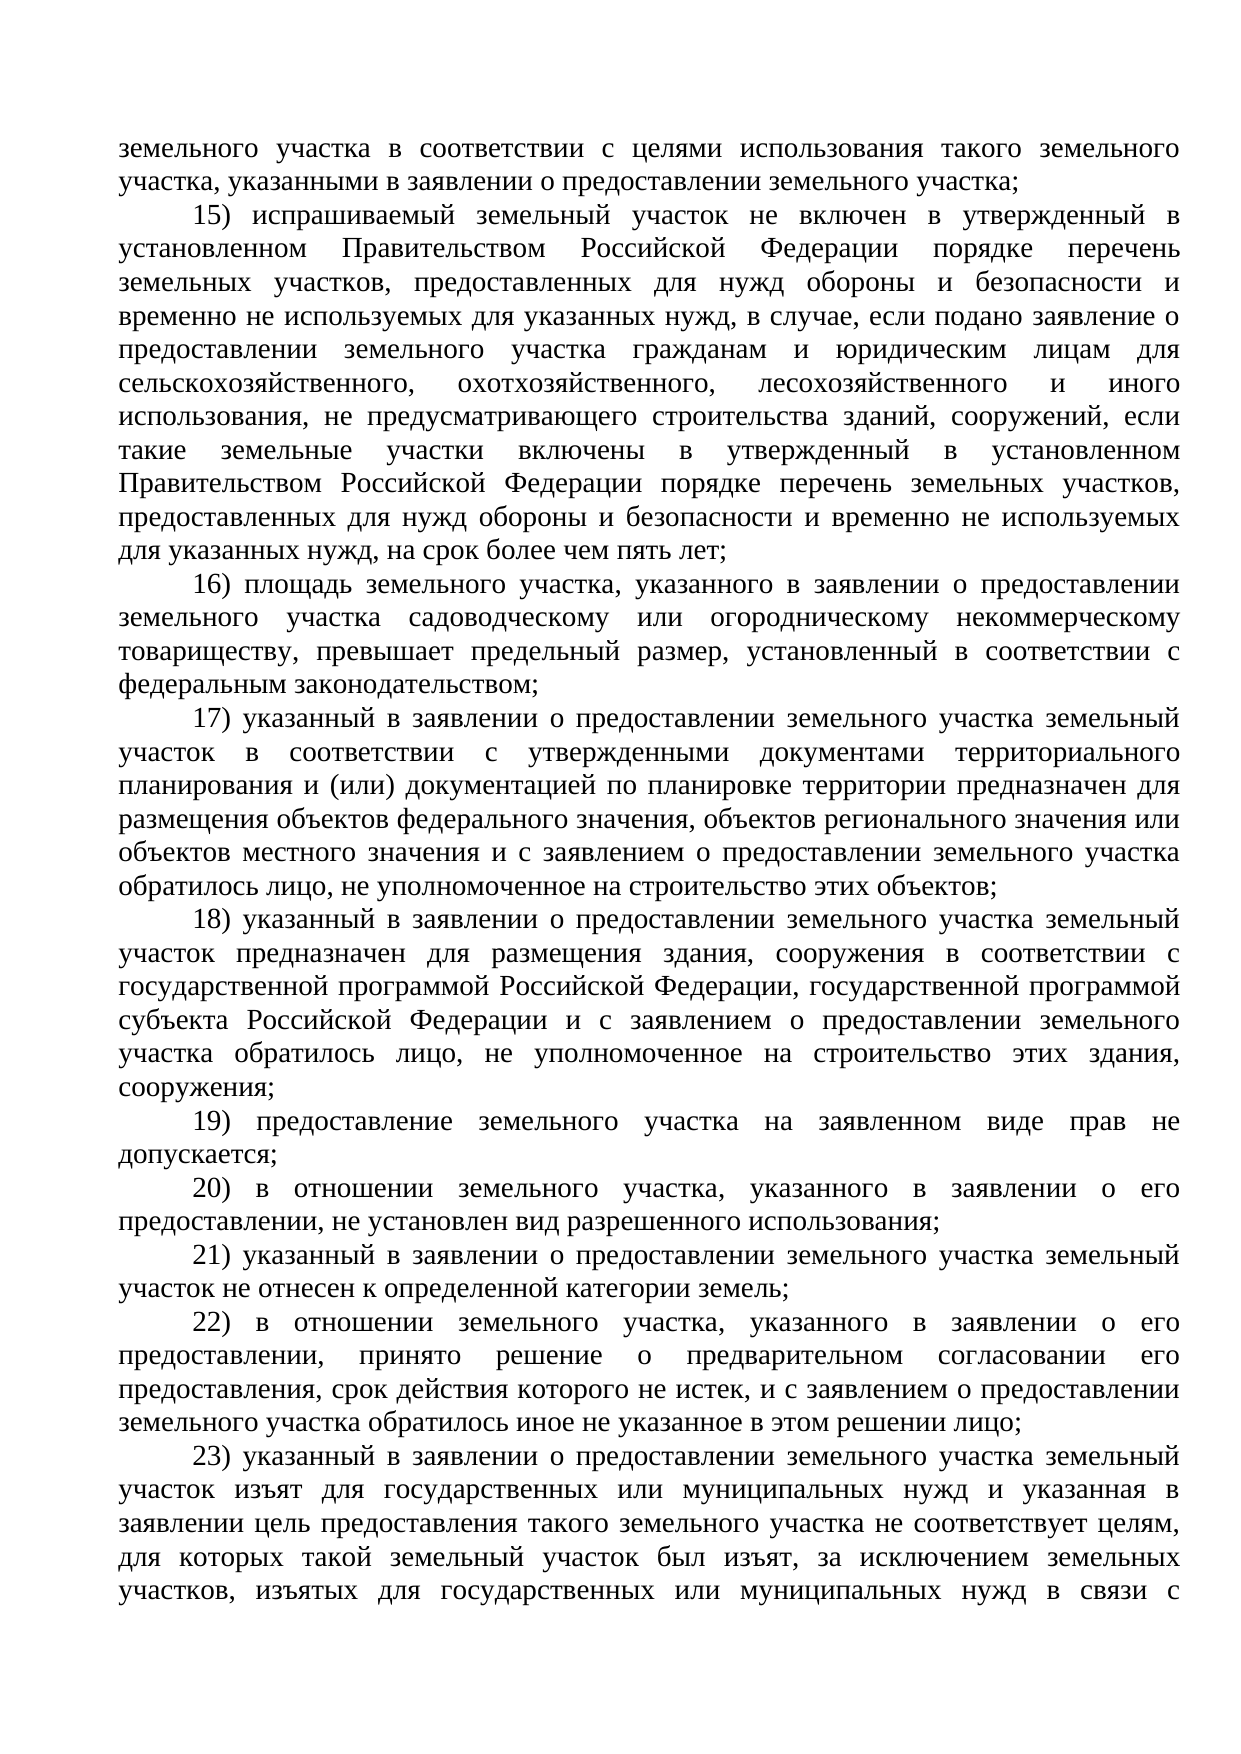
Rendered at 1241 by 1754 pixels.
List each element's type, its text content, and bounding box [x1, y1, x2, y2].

text 18) указанный в заявлении о предоставлении земельного участка земельный участок предназначен для размещения здания, сооружения в соответствии с государственной программой Российской Федерации, государственной программой субъекта Российской Федерации и с заявлением о предоставлении земельного участка обратилось лицо, не уполномоченное на строительство этих здания, сооружения; [118, 901, 1181, 1103]
text 15) испрашиваемый земельный участок не включен в утвержденный в установленном Правительством Российской Федерации порядке перечень земельных участков, предоставленных для нужд обороны и безопасности и временно не используемых для указанных нужд, в случае, если подано заявление о предоставлении земельного участка гражданам и юридическим лицам для сельскохозяйственного, охотхозяйственного, лесохозяйственного и иного использования, не предусматривающего строительства зданий, сооружений, если такие земельные участки включены в утвержденный в установленном Правительством Российской Федерации порядке перечень земельных участков, предоставленных для нужд обороны и безопасности и временно не используемых для указанных нужд, на срок более чем пять лет; [118, 197, 1181, 566]
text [118, 130, 1181, 197]
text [118, 1438, 1181, 1606]
text 21) указанный в заявлении о предоставлении земельного участка земельный участок не отнесен к определенной категории земель; [118, 1237, 1181, 1304]
text 22) в отношении земельного участка, указанного в заявлении о его предоставлении, принято решение о предварительном согласовании его предоставления, срок действия которого не истек, и с заявлением о предоставлении земельного участка обратилось иное не указанное в этом решении лицо; [118, 1304, 1181, 1438]
text 20) в отношении земельного участка, указанного в заявлении о его предоставлении, не установлен вид разрешенного использования; [118, 1170, 1181, 1237]
text 17) указанный в заявлении о предоставлении земельного участка земельный участок в соответствии с утвержденными документами территориального планирования и (или) документацией по планировке территории предназначен для размещения объектов федерального значения, объектов регионального значения или объектов местного значения и с заявлением о предоставлении земельного участка обратилось лицо, не уполномоченное на строительство этих объектов; [118, 700, 1181, 901]
text 19) предоставление земельного участка на заявленном виде прав не допускается; [118, 1103, 1181, 1170]
text 16) площадь земельного участка, указанного в заявлении о предоставлении земельного участка садоводческому или огородническому некоммерческому товариществу, превышает предельный размер, установленный в соответствии с федеральным законодательством; [118, 566, 1181, 700]
